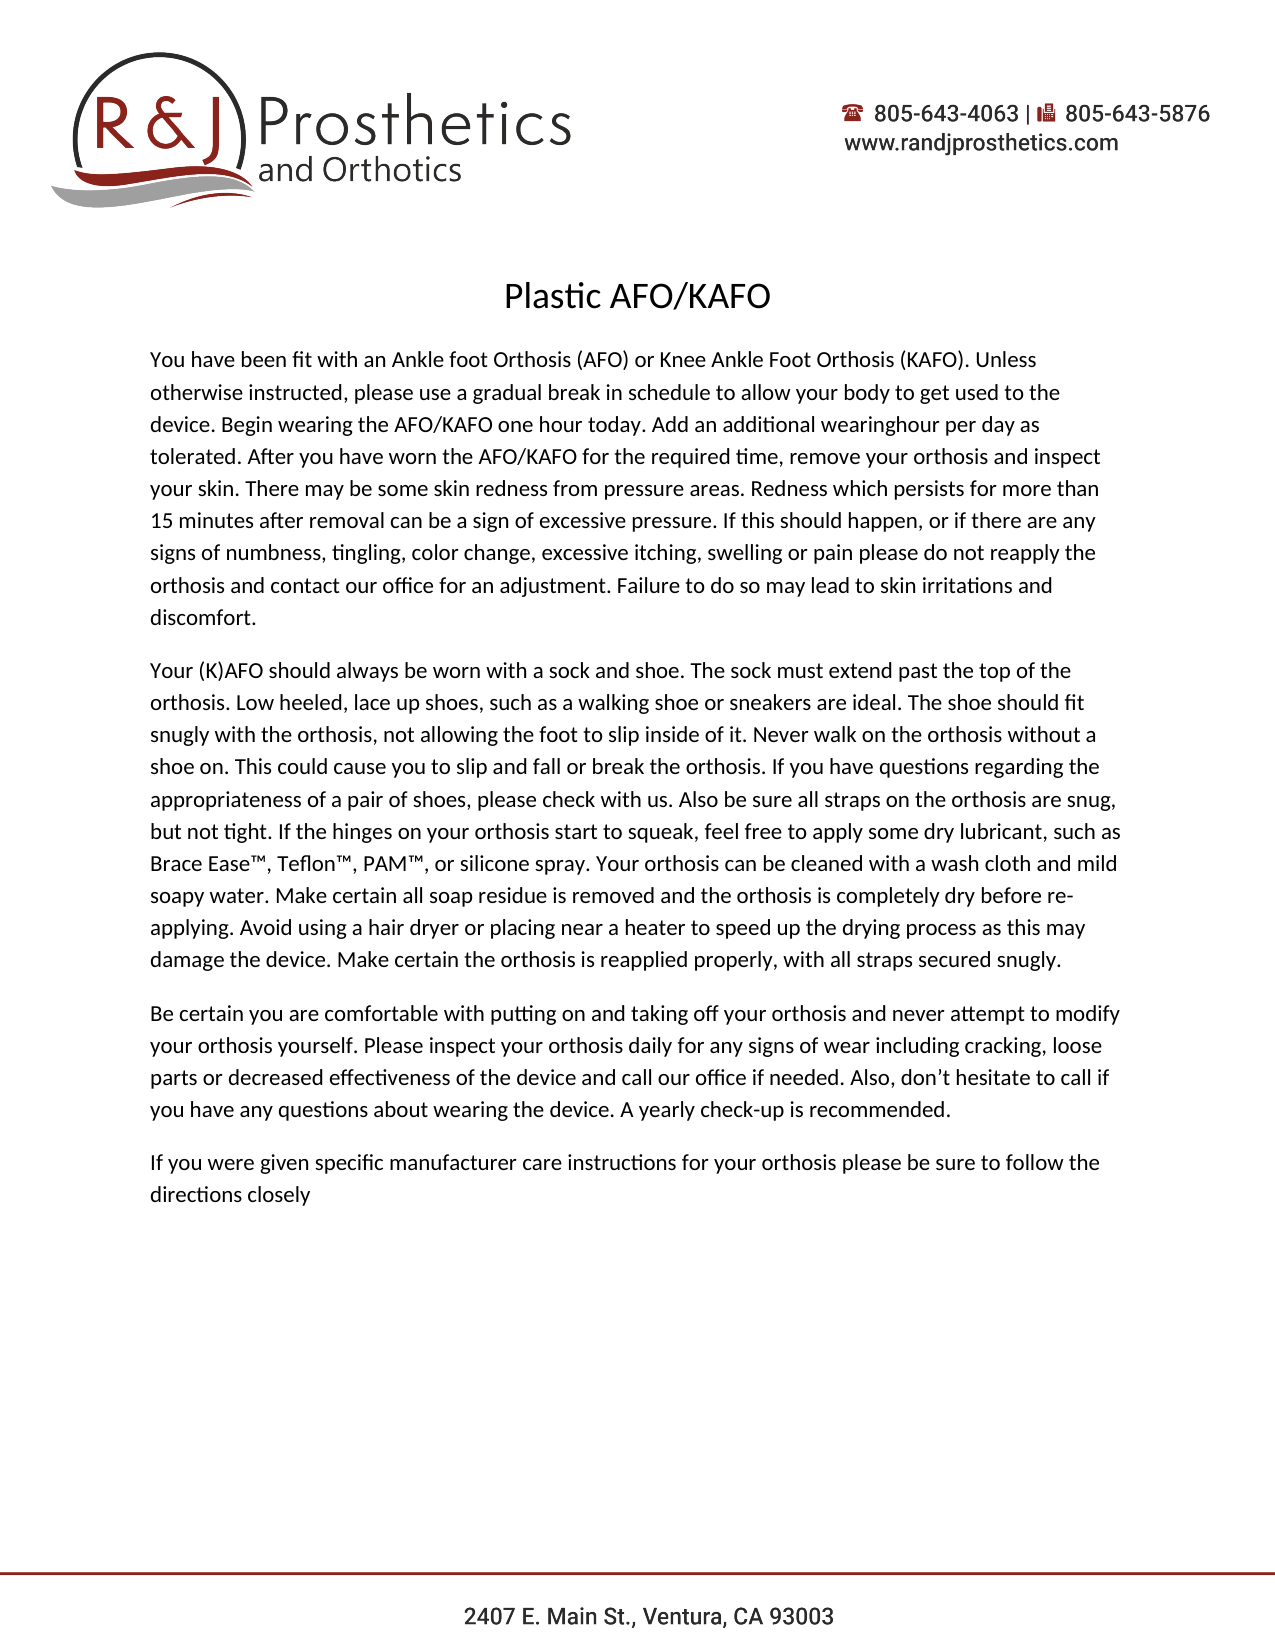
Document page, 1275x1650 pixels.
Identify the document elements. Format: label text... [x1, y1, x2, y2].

picture [0, 1561, 1275, 1650]
text Your (K)AFO should always be worn with a sock and shoe. The sock must extend past the top of the orthosis. Low heeled, lace up shoes, such as a walking shoe or sneakers are ideal. The shoe should fit snugly with the orthosis, not allowing the foot to slip inside of it. Never walk on the orthosis without a shoe on. This could cause you to slip and fall or break the orthosis. If you have questions regarding the appropriateness of a pair of shoes, please check with us. Also be sure all straps on the orthosis are snug, but not tight. If the hinges on your orthosis start to squeak, feel free to apply some dry lubricant, such as Brace Ease™, Teflon™, PAM™, or silicone spray. Your orthosis can be cleaned with a wash cloth and mild soapy water. Make certain all soap residue is removed and the orthosis is completely dry before re-applying. Avoid using a hair dryer or placing near a heater to speed up the drying process as this may damage the device. Make certain the orthosis is reapplied properly, with all straps secured snugly. [150, 656, 1125, 974]
text Be certain you are comfortable with putting on and taking off your orthosis and never attempt to modify your orthosis yourself. Please inspect your orthosis daily for any signs of wear including cracking, loose parts or decreased effectiveness of the device and call our office if needed. Also, don’t hesitate to call if you have any questions about wearing the device. A yearly check-up is recommended. [150, 999, 1125, 1123]
text If you were given specific manufacturer care instructions for your orthosis please be sure to follow the directions closely [150, 1148, 1125, 1208]
text You have been fit with an Ankle foot Orthosis (AFO) or Knee Ankle Foot Orthosis (KAFO). Unless otherwise instructed, please use a gradual break in schedule to allow your body to get used to the device. Begin wearing the AFO/KAFO one hour today. Add an additional wearinghour per day as tolerated. After you have worn the AFO/KAFO for the required time, remove your orthosis and inspect your skin. There may be some skin redness from pressure areas. Redness which persists for more than 15 minutes after removal can be a sign of excessive pressure. If this should happen, or if there are any signs of numbness, tingling, color change, excessive itching, swelling or pain please do not reapply the orthosis and contact our office for an adjustment. Failure to do so may lead to skin irritations and discomfort. [150, 345, 1125, 631]
text Plastic AFO/KAFO [150, 272, 1125, 318]
picture [0, 0, 1275, 264]
